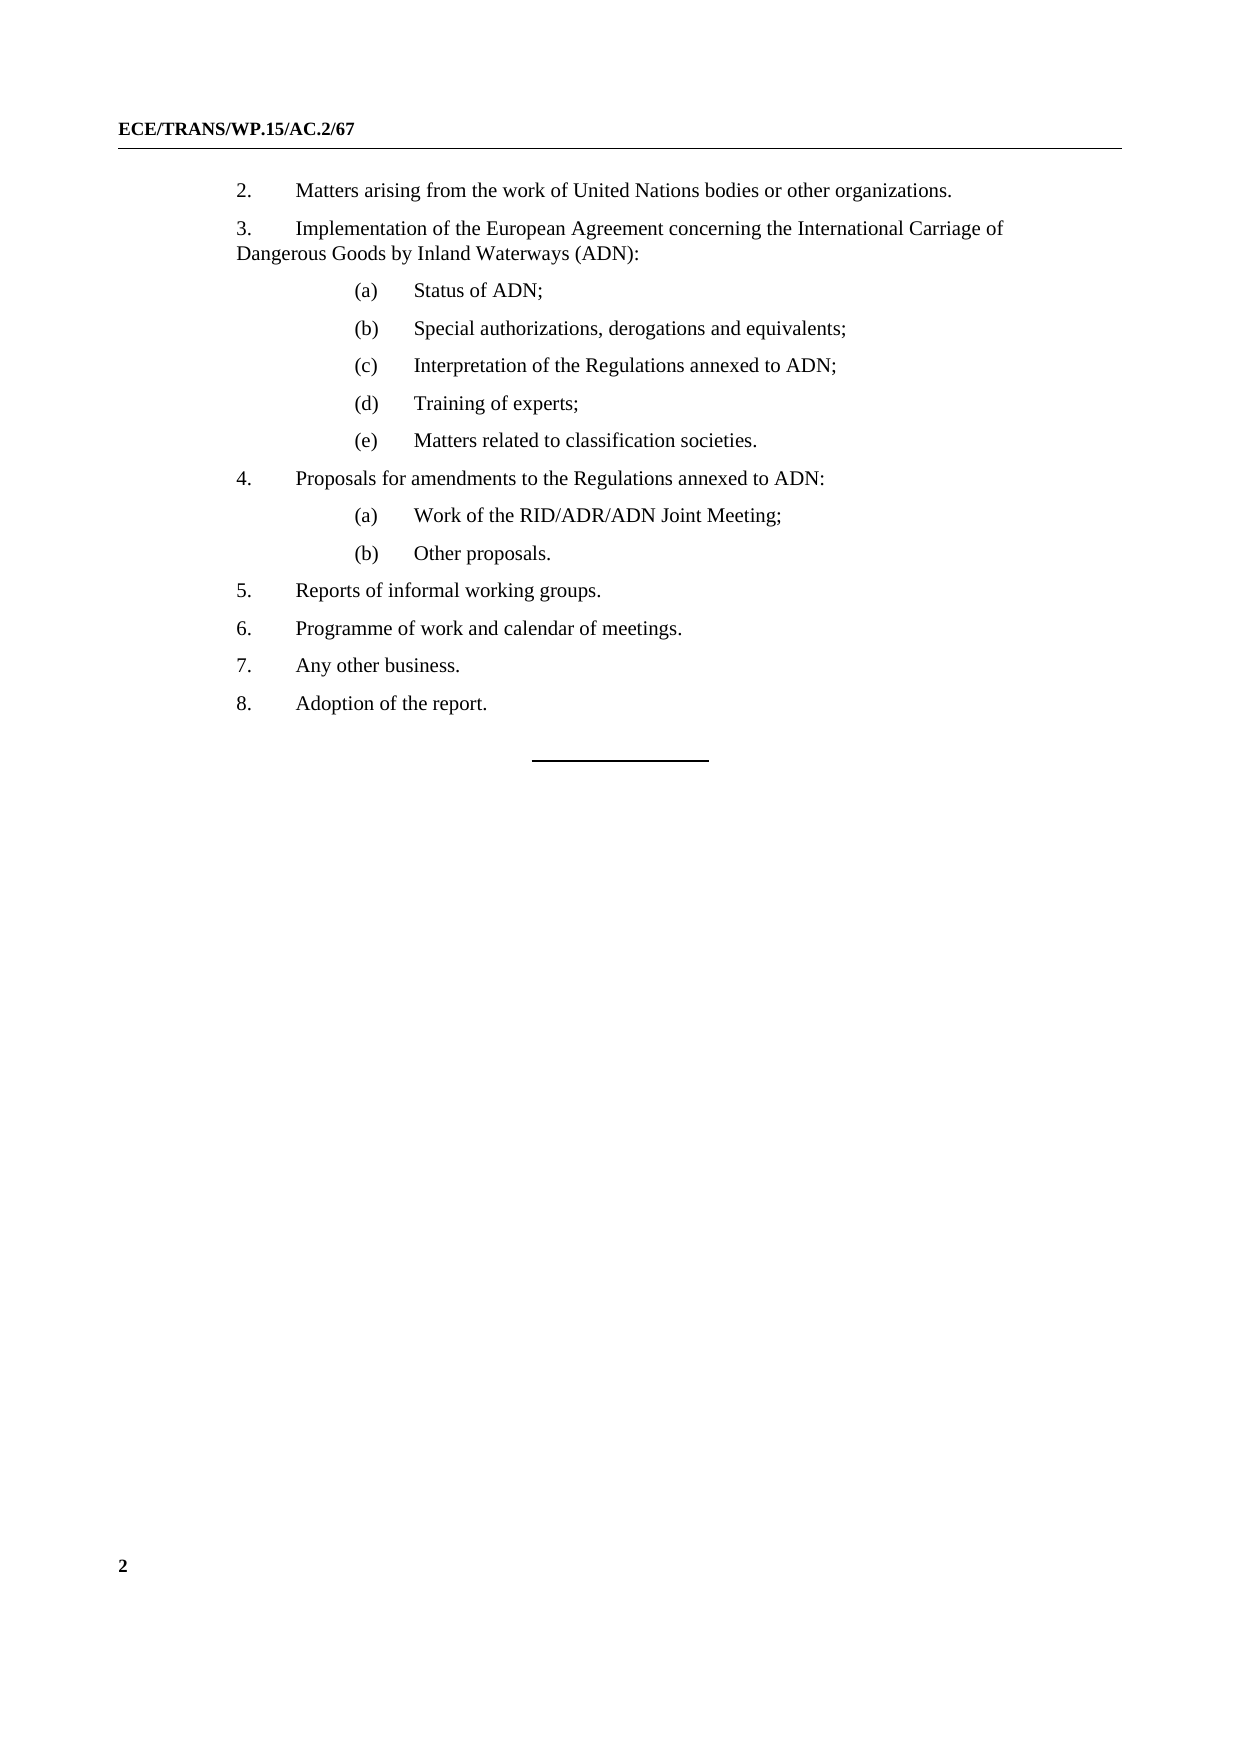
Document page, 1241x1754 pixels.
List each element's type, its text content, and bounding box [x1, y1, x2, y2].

text 6. Programme of work and calendar of meetings. [236, 615, 1004, 640]
text (d) Training of experts; [236, 390, 1004, 415]
text (e) Matters related to classification societies. [236, 427, 1004, 452]
text 7. Any other business. [236, 652, 1004, 677]
text 3. Implementation of the European Agreement concerning the International Carriage of Dangerous Goods by Inland Waterways (ADN): [236, 215, 1004, 265]
text 2. Matters arising from the work of United Nations bodies or other organizations. [236, 177, 1004, 202]
text (a) Status of ADN; [236, 277, 1004, 302]
text (a) Work of the RID/ADR/ADN Joint Meeting; [236, 502, 1004, 527]
text 5. Reports of informal working groups. [236, 577, 1004, 602]
text 8. Adoption of the report. [236, 690, 1004, 715]
text 4. Proposals for amendments to the Regulations annexed to ADN: [236, 465, 1004, 490]
text (c) Interpretation of the Regulations annexed to ADN; [236, 352, 1004, 377]
text (b) Other proposals. [236, 540, 1004, 565]
text (b) Special authorizations, derogations and equivalents; [236, 315, 1004, 340]
